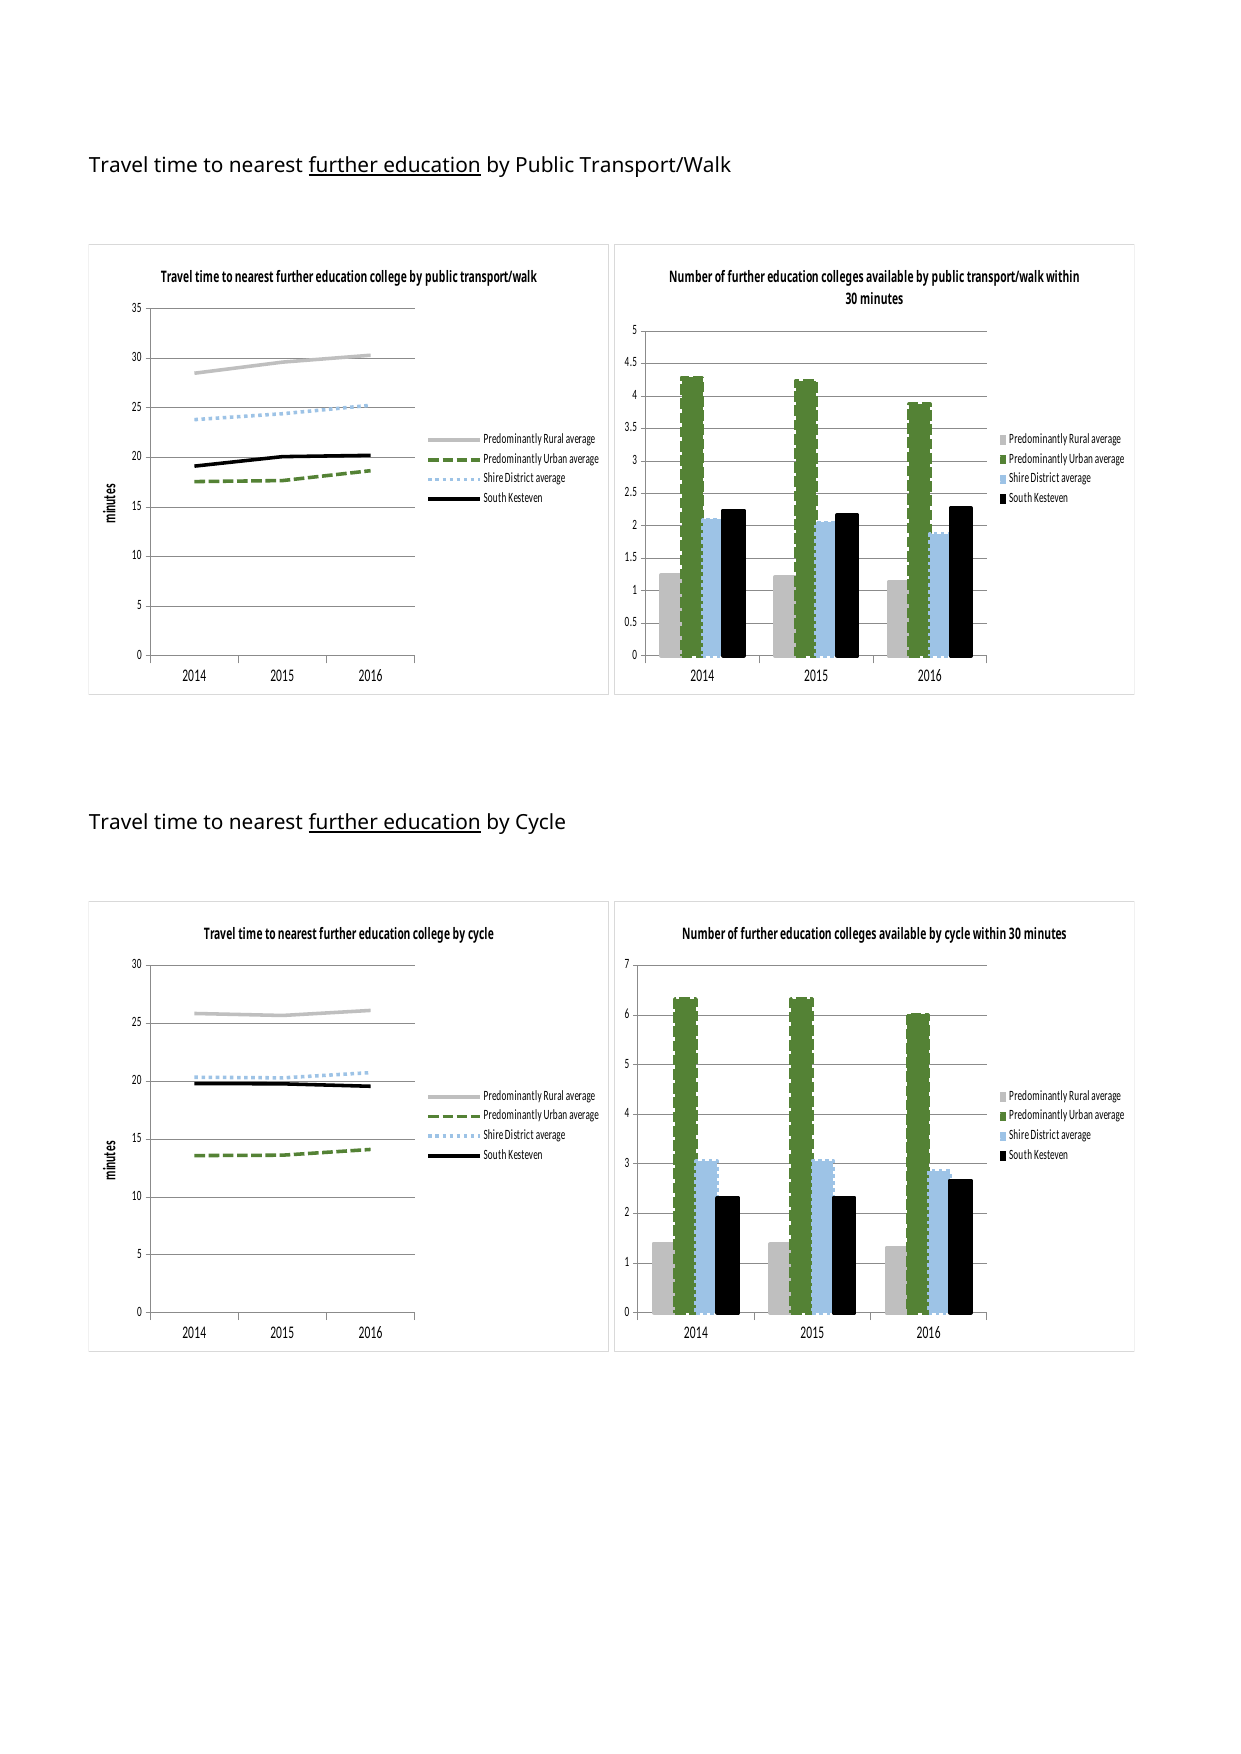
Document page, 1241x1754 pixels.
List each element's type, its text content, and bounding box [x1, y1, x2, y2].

text Travel time to nearest further education by Cycle [89, 807, 1152, 836]
text Travel time to nearest further education by Public Transport/Walk [89, 150, 1152, 178]
